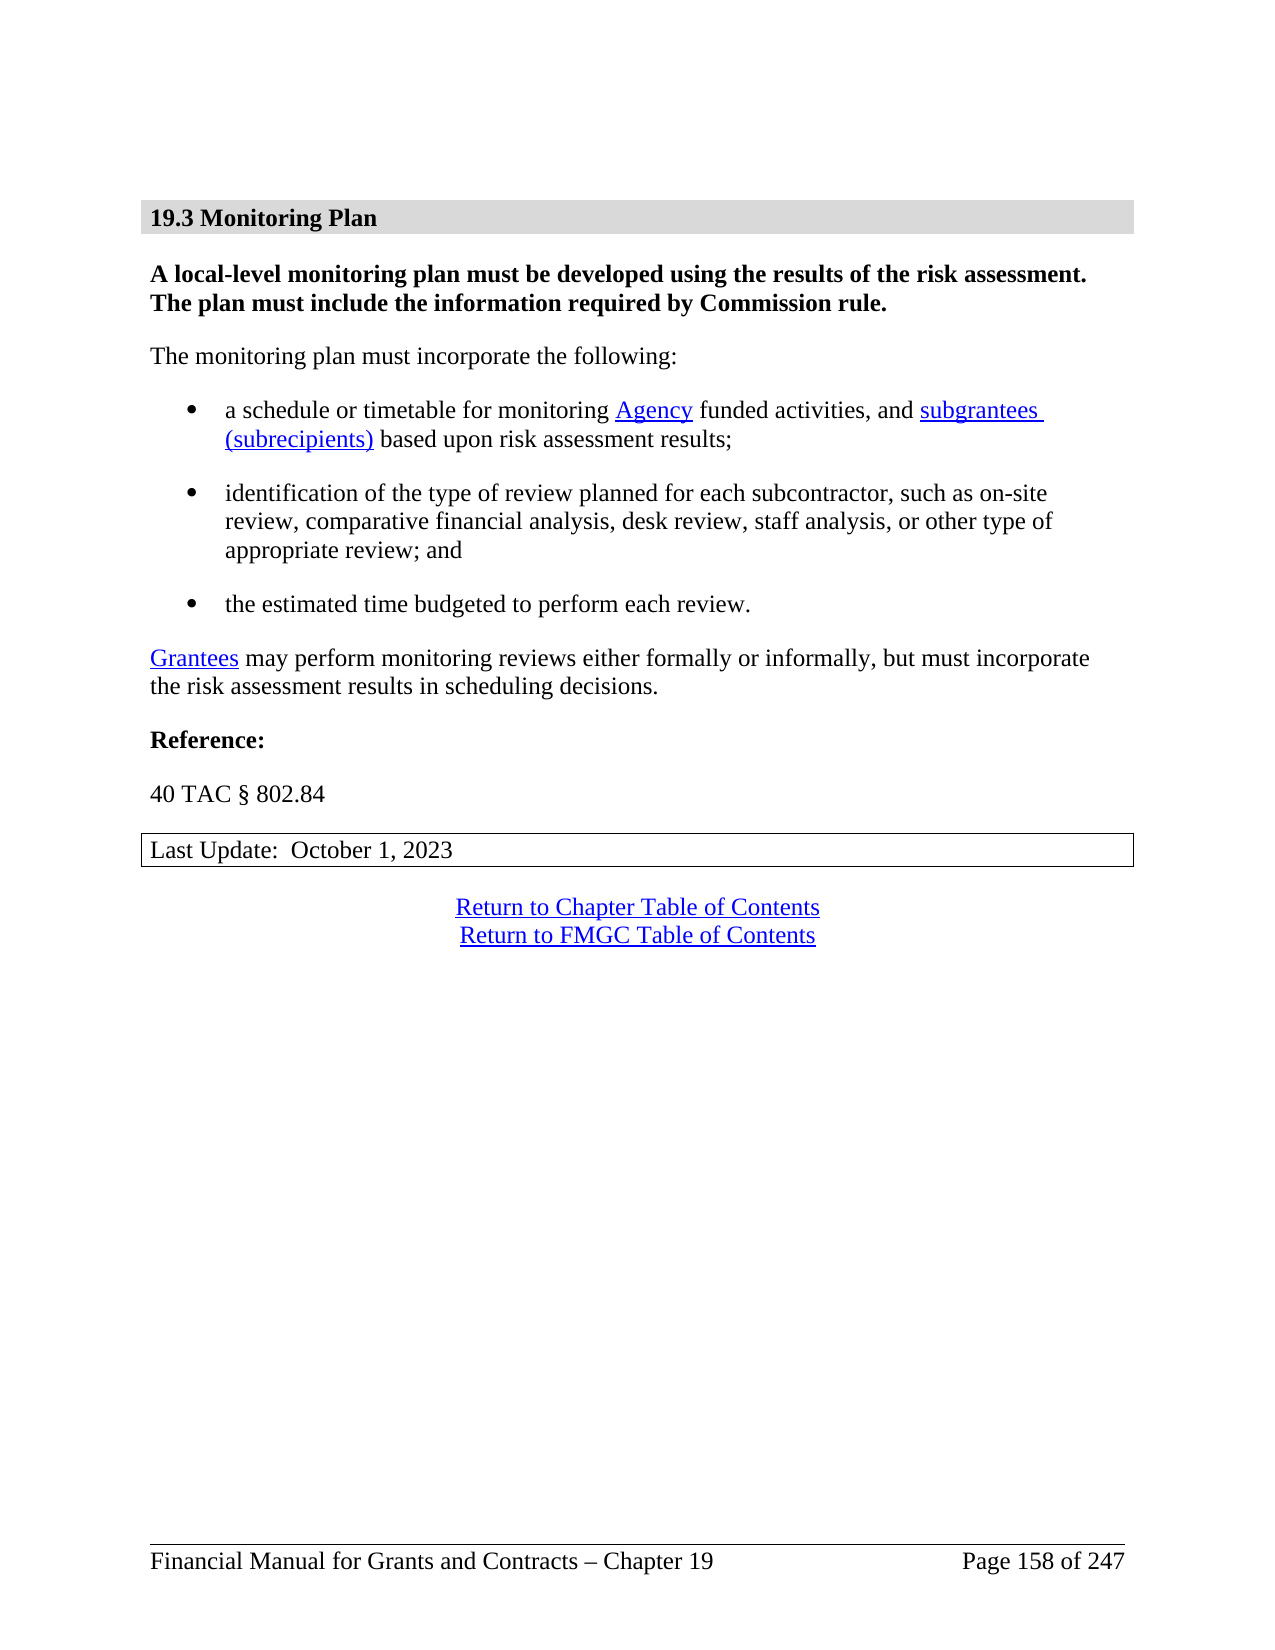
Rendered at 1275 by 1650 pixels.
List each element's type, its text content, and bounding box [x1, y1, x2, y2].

text Last Update: October 1, 2023 [142, 834, 1133, 866]
text Return to Chapter Table of Contents [150, 892, 1125, 920]
list a schedule or timetable for monitoring Agency funded activities, and subgrantees (subrecipients) based upon risk assessment results; [187, 395, 1125, 453]
text The monitoring plan must incorporate the following: [150, 341, 1125, 370]
list the estimated time budgeted to perform each review. [187, 589, 1125, 618]
text Reference: [150, 725, 1125, 754]
text A local-level monitoring plan must be developed using the results of the risk assessment. The plan must include the information required by Commission rule. [150, 259, 1125, 316]
text 40 TAC § 802.84 [150, 779, 1125, 808]
list identification of the type of review planned for each subcontractor, such as on-site review, comparative financial analysis, desk review, staff analysis, or other type of appropriate review; and [187, 478, 1125, 564]
subtitle 19.3 Monitoring Plan [142, 201, 1133, 233]
text Return to FMGC Table of Contents [150, 920, 1125, 949]
text may perform monitoring reviews either formally or informally, but must incorporate the risk assessment results in scheduling decisions. [150, 643, 1125, 700]
